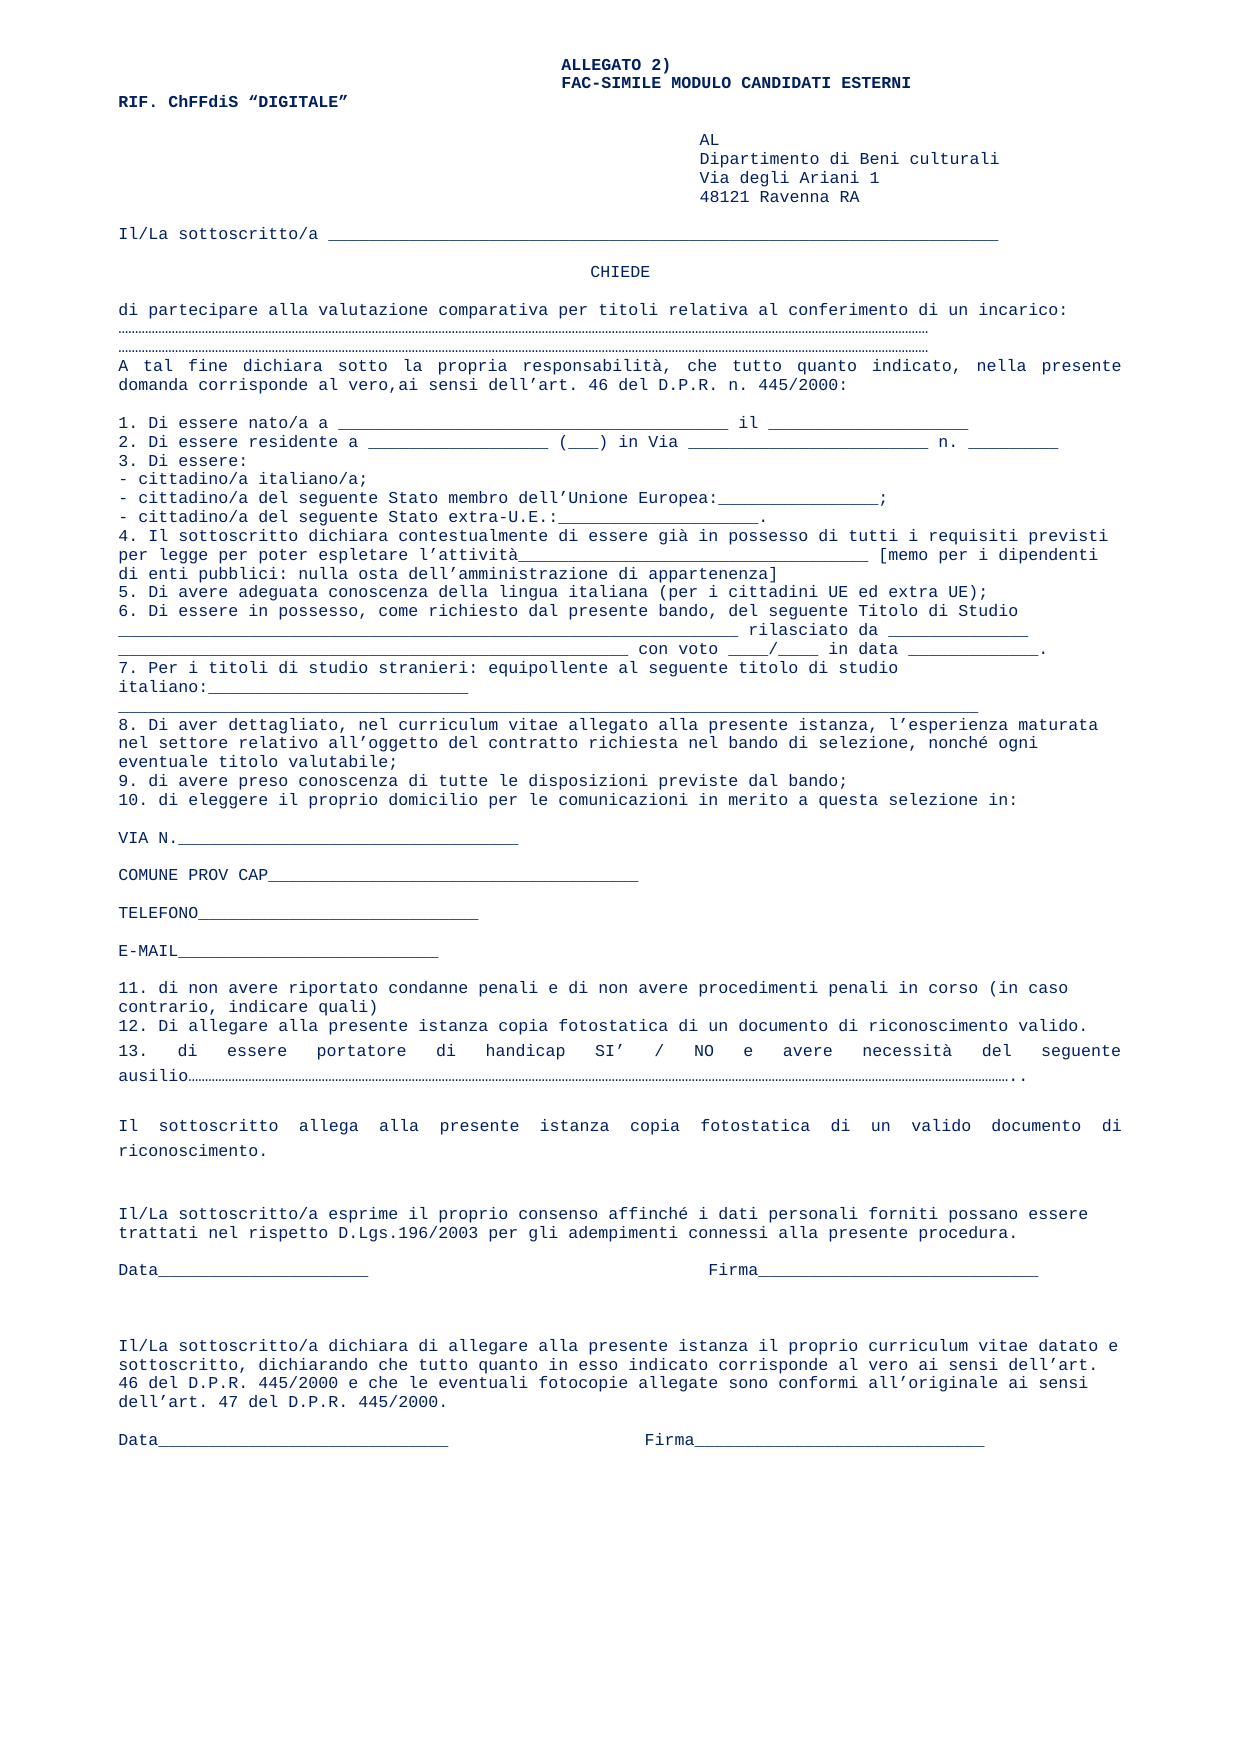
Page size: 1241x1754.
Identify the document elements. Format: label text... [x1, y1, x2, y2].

text - cittadino/a italiano/a; [118, 471, 1122, 490]
text Il sottoscritto allega alla presente istanza copia fotostatica di un valido documento di riconoscimento. [118, 1112, 1122, 1162]
text 7. Per i titoli di studio stranieri: equipollente al seguente titolo di studio italiano:__________________________ [118, 659, 1122, 697]
text 1. Di essere nato/a a _______________________________________ il ____________________ [118, 414, 1122, 433]
text 9. di avere preso conoscenza di tutte le disposizioni previste dal bando; [118, 773, 1122, 791]
text RIF. ChFFdiS “DIGITALE” [118, 94, 1122, 113]
text 11. di non avere riportato condanne penali e di non avere procedimenti penali in corso (in caso contrario, indicare quali) [118, 980, 1122, 1018]
text Data_____________________ Firma____________________________ [118, 1262, 1122, 1281]
text CHIEDE [118, 263, 1122, 282]
text 12. Di allegare alla presente istanza copia fotostatica di un documento di riconoscimento valido. [118, 1018, 1122, 1037]
text 5. Di avere adeguata conoscenza della lingua italiana (per i cittadini UE ed extra UE); [118, 584, 1122, 603]
text Data_____________________________ Firma_____________________________ [118, 1432, 1122, 1451]
text ______________________________________________________________________________________ [118, 697, 1122, 716]
text TELEFONO____________________________ [118, 904, 1122, 923]
text - cittadino/a del seguente Stato extra-U.E.:____________________. [118, 509, 1122, 527]
text - cittadino/a del seguente Stato membro dell’Unione Europea:________________; [118, 490, 1122, 509]
text E-MAIL__________________________ [118, 942, 1122, 961]
text Il/La sottoscritto/a dichiara di allegare alla presente istanza il proprio curriculum vitae datato e sottoscritto, dichiarando che tutto quanto in esso indicato corrisponde al vero ai sensi dell’art. 46 del D.P.R. 445/2000 e che le eventuali fotocopie allegate sono conformi all’originale ai sensi dell’art. 47 del D.P.R. 445/2000. [118, 1337, 1122, 1413]
text 48121 Ravenna RA [118, 188, 1122, 207]
text di partecipare alla valutazione comparativa per titoli relativa al conferimento di un incarico:……………………………………………………………………………………………………………………………………………………………………………………………………………………… ……………………………………………………………………………………………………………………………………………………………………………………………………………………… [118, 301, 1122, 358]
text 6. Di essere in possesso, come richiesto dal presente bando, del seguente Titolo di Studio [118, 603, 1122, 622]
text 8. Di aver dettagliato, nel curriculum vitae allegato alla presente istanza, l’esperienza maturata nel settore relativo all’oggetto del contratto richiesta nel bando di selezione, nonché ogni eventuale titolo valutabile; [118, 716, 1122, 773]
text 10. di eleggere il proprio domicilio per le comunicazioni in merito a questa selezione in: [118, 791, 1122, 810]
text ______________________________________________________________ rilasciato da ______________ [118, 622, 1122, 641]
text 13. di essere portatore di handicap SI’ / NO e avere necessità del seguente ausilio………………………………………………………………………………………………………………………………………………………………………………………………………………………….. [118, 1037, 1122, 1087]
text ALLEGATO 2) [118, 56, 1122, 75]
text 3. Di essere: [118, 452, 1122, 471]
text A tal fine dichiara sotto la propria responsabilità, che tutto quanto indicato, nella presente domanda corrisponde al vero,ai sensi dell’art. 46 del D.P.R. n. 445/2000: [118, 358, 1122, 396]
text AL [118, 132, 1122, 150]
text Il/La sottoscritto/a ___________________________________________________________________ [118, 226, 1122, 245]
text ___________________________________________________ con voto ____/____ in data _____________. [118, 641, 1122, 659]
text COMUNE PROV CAP_____________________________________ [118, 867, 1122, 886]
text VIA N.__________________________________ [118, 829, 1122, 848]
text Il/La sottoscritto/a esprime il proprio consenso affinché i dati personali forniti possano essere trattati nel rispetto D.Lgs.196/2003 per gli adempimenti connessi alla presente procedura. [118, 1205, 1122, 1243]
text FAC-SIMILE MODULO CANDIDATI ESTERNI [118, 75, 1122, 94]
text Dipartimento di Beni culturali [192, 150, 1122, 169]
text 2. Di essere residente a __________________ (___) in Via ________________________ n. _________ [118, 433, 1122, 452]
text 4. Il sottoscritto dichiara contestualmente di essere già in possesso di tutti i requisiti previsti per legge per poter espletare l’attività___________________________________ [memo per i dipendenti di enti pubblici: nulla osta dell’amministrazione di appartenenza] [118, 527, 1122, 584]
text Via degli Ariani 1 [118, 169, 1122, 188]
